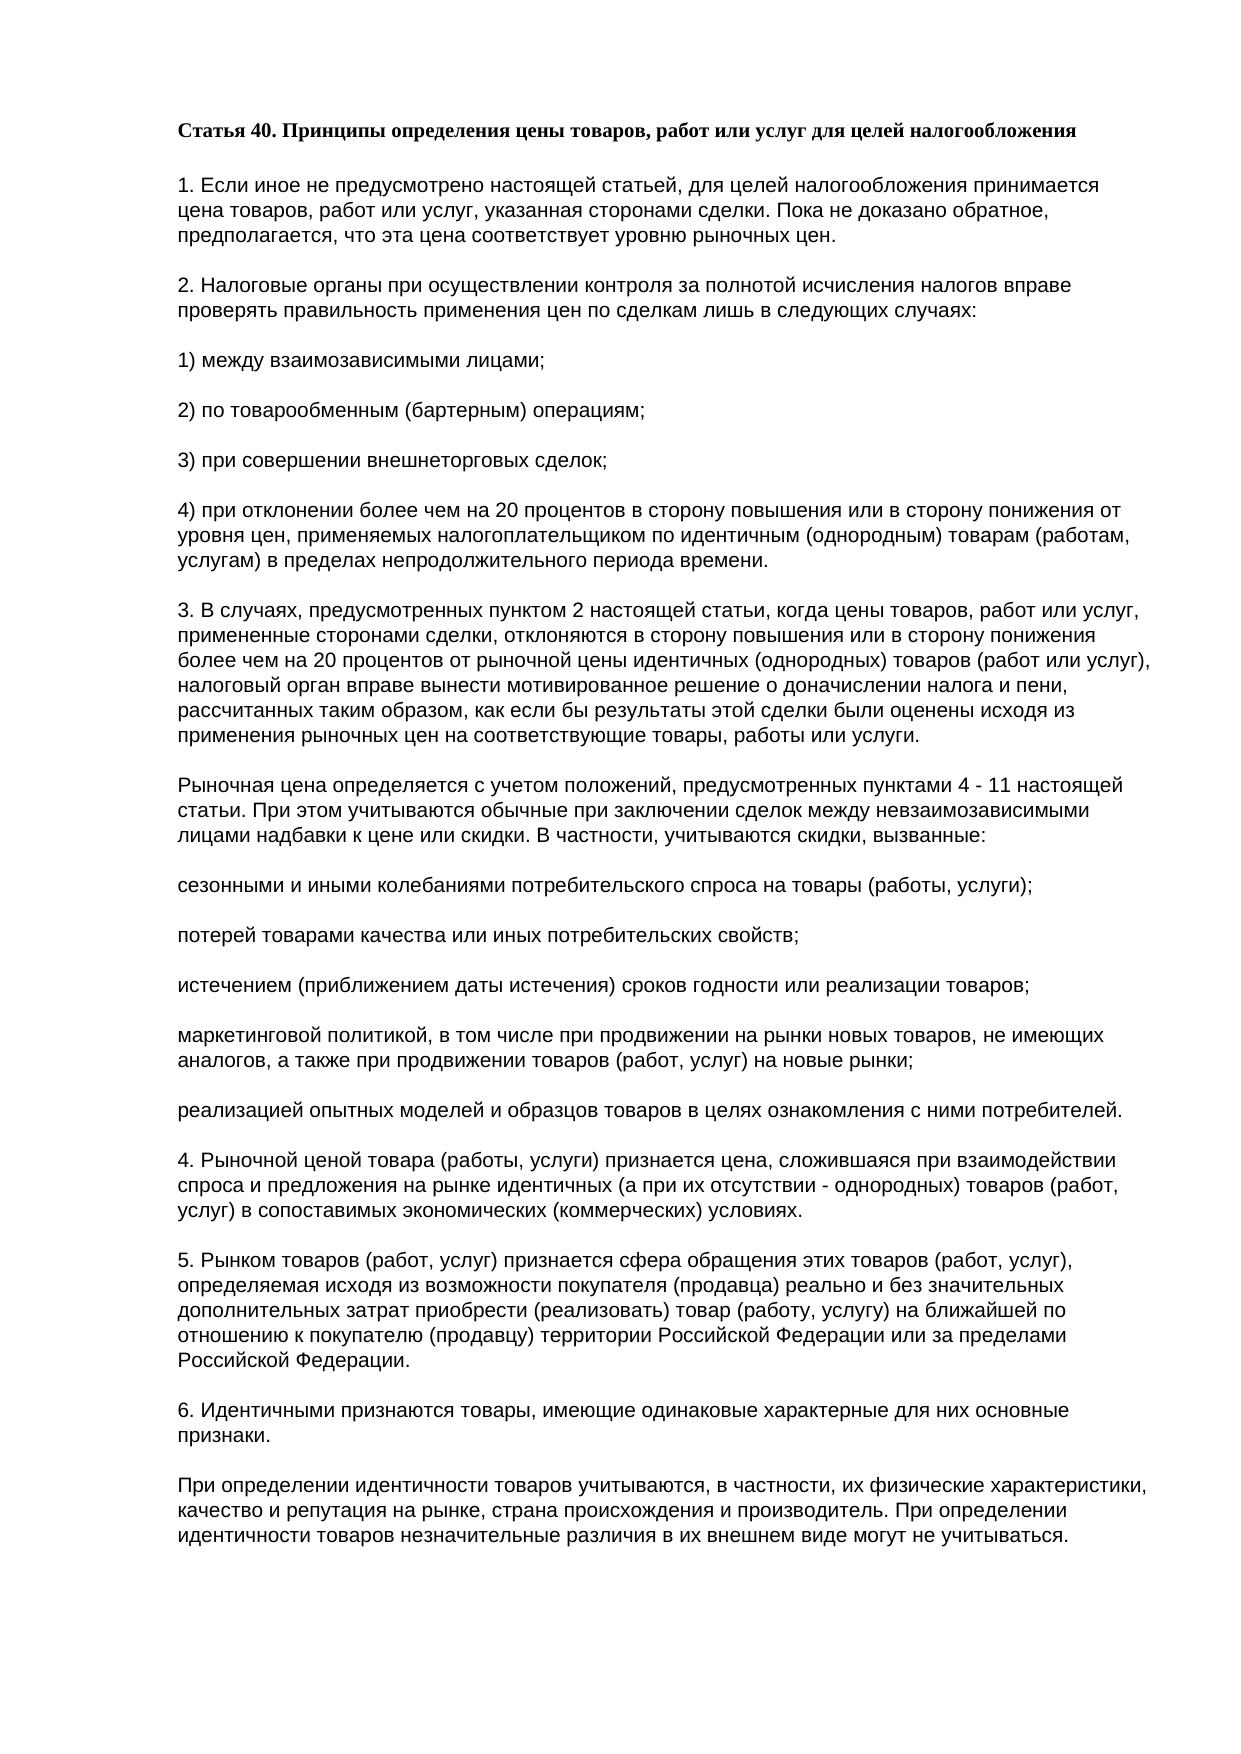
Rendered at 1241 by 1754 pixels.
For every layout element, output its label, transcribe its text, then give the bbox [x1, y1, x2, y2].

text 3) при совершении внешнеторговых сделок; [177, 446, 1152, 471]
text истечением (приближением даты истечения) сроков годности или реализации товаров; [177, 971, 1152, 996]
text 1) между взаимозависимыми лицами; [177, 346, 1152, 371]
text 2) по товарообменным (бартерным) операциям; [177, 396, 1152, 421]
subtitle Статья 40. Принципы определения цены товаров, работ или услуг для целей налогообложения [177, 118, 1152, 142]
text сезонными и иными колебаниями потребительского спроса на товары (работы, услуги); [177, 871, 1152, 896]
text 2. Налоговые органы при осуществлении контроля за полнотой исчисления налогов вправе проверять правильность применения цен по сделкам лишь в следующих случаях: [177, 271, 1152, 321]
text 4) при отклонении более чем на 20 процентов в сторону повышения или в сторону понижения от уровня цен, применяемых налогоплательщиком по идентичным (однородным) товарам (работам, услугам) в пределах непродолжительного периода времени. [177, 496, 1152, 571]
text Рыночная цена определяется с учетом положений, предусмотренных пунктами 4 - 11 настоящей статьи. При этом учитываются обычные при заключении сделок между невзаимозависимыми лицами надбавки к цене или скидки. В частности, учитываются скидки, вызванные: [177, 771, 1152, 846]
text 3. В случаях, предусмотренных пунктом 2 настоящей статьи, когда цены товаров, работ или услуг, примененные сторонами сделки, отклоняются в сторону повышения или в сторону понижения более чем на 20 процентов от рыночной цены идентичных (однородных) товаров (работ или услуг), налоговый орган вправе вынести мотивированное решение о доначислении налога и пени, рассчитанных таким образом, как если бы результаты этой сделки были оценены исходя из применения рыночных цен на соответствующие товары, работы или услуги. [177, 596, 1152, 746]
text реализацией опытных моделей и образцов товаров в целях ознакомления с ними потребителей. [177, 1096, 1152, 1121]
text При определении идентичности товаров учитываются, в частности, их физические характеристики, качество и репутация на рынке, страна происхождения и производитель. При определении идентичности товаров незначительные различия в их внешнем виде могут не учитываться. [177, 1471, 1152, 1546]
text 4. Рыночной ценой товара (работы, услуги) признается цена, сложившаяся при взаимодействии спроса и предложения на рынке идентичных (а при их отсутствии - однородных) товаров (работ, услуг) в сопоставимых экономических (коммерческих) условиях. [177, 1146, 1152, 1221]
text маркетинговой политикой, в том числе при продвижении на рынки новых товаров, не имеющих аналогов, а также при продвижении товаров (работ, услуг) на новые рынки; [177, 1021, 1152, 1071]
text потерей товарами качества или иных потребительских свойств; [177, 921, 1152, 946]
text 6. Идентичными признаются товары, имеющие одинаковые характерные для них основные признаки. [177, 1396, 1152, 1446]
text 1. Если иное не предусмотрено настоящей статьей, для целей налогообложения принимается цена товаров, работ или услуг, указанная сторонами сделки. Пока не доказано обратное, предполагается, что эта цена соответствует уровню рыночных цен. [177, 171, 1152, 246]
text 5. Рынком товаров (работ, услуг) признается сфера обращения этих товаров (работ, услуг), определяемая исходя из возможности покупателя (продавца) реально и без значительных дополнительных затрат приобрести (реализовать) товар (работу, услугу) на ближайшей по отношению к покупателю (продавцу) территории Российской Федерации или за пределами Российской Федерации. [177, 1246, 1152, 1371]
